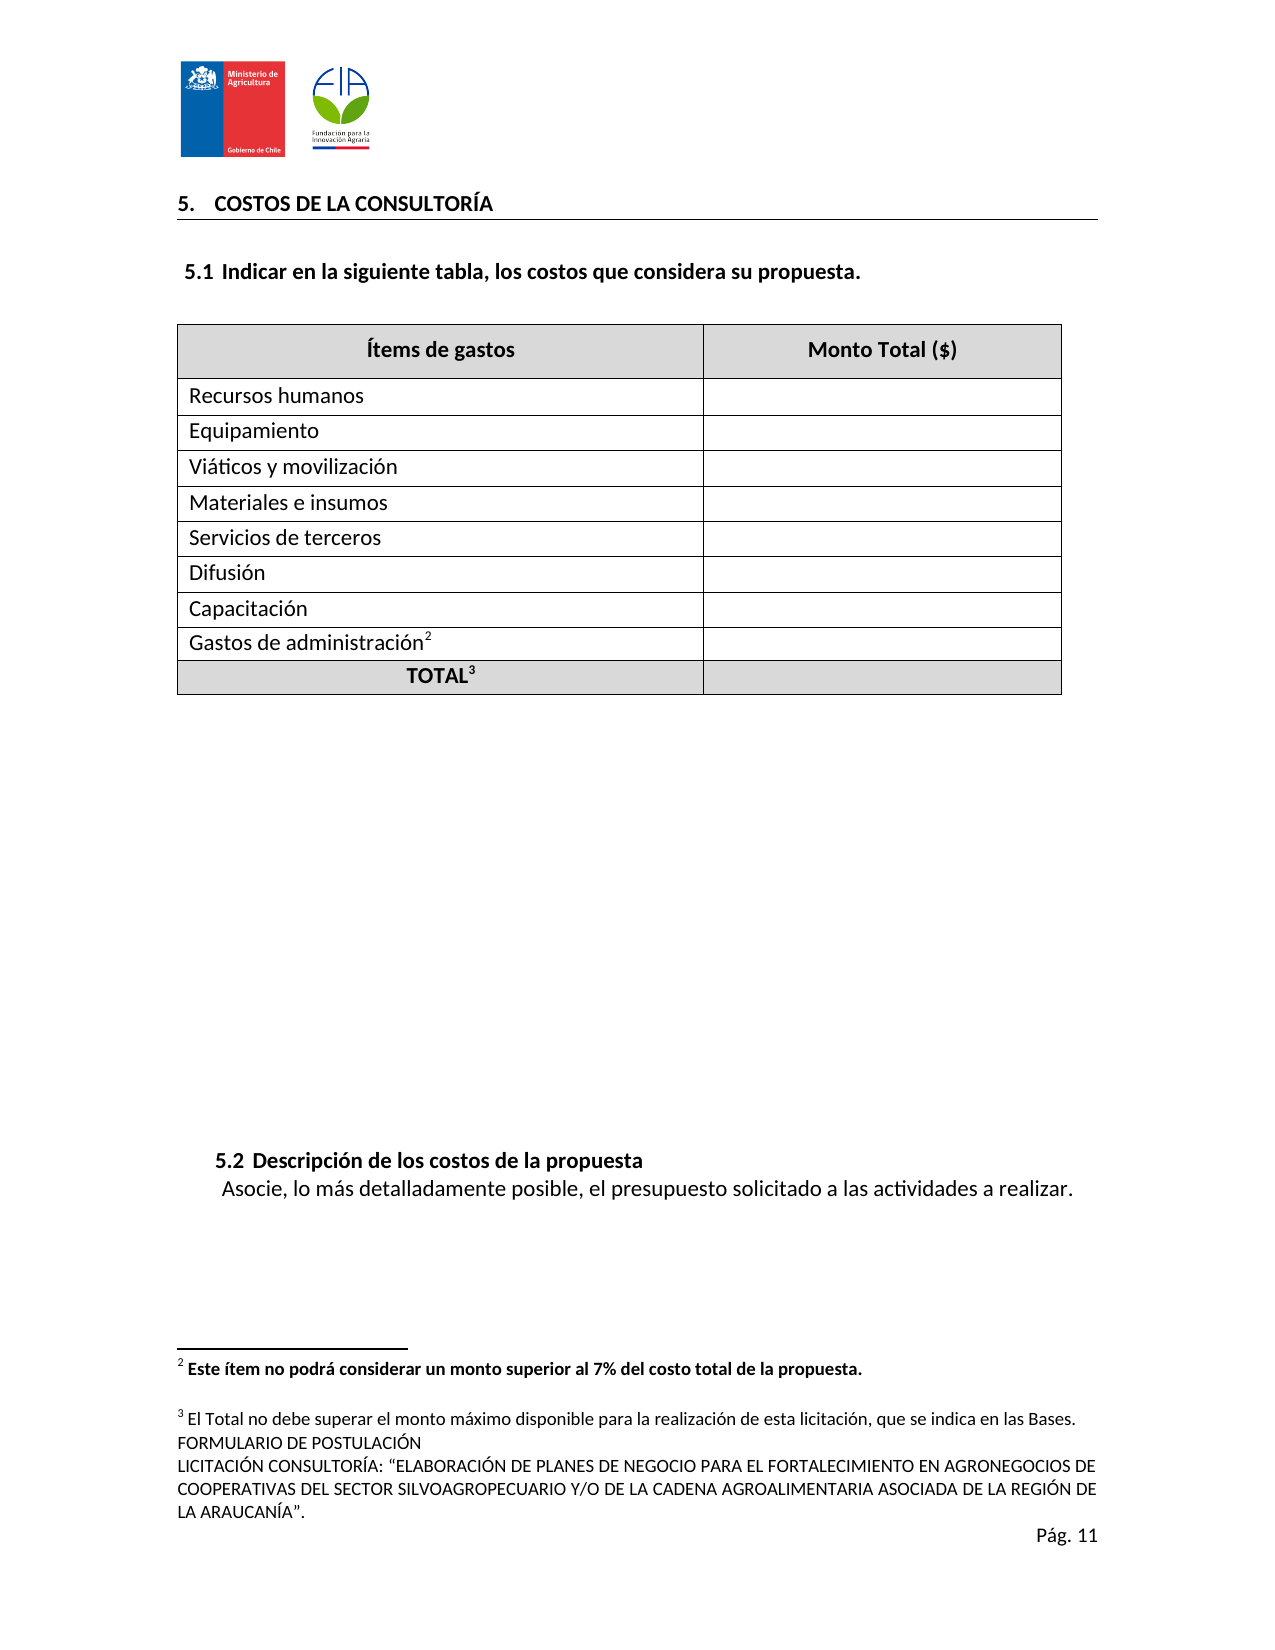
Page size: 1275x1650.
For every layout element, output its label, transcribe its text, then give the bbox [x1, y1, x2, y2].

table_cell Equipamiento [178, 416, 703, 449]
table_cell Servicios de terceros [178, 522, 703, 556]
table_cell [704, 416, 1061, 449]
table_cell [704, 487, 1061, 521]
table_header Monto Total ($) [704, 325, 1061, 378]
table_cell Difusión [178, 557, 703, 592]
picture [177, 59, 375, 161]
list Descripción de los costos de la propuesta [215, 1146, 1098, 1174]
table_cell [704, 593, 1061, 627]
table_cell Viáticos y movilización [178, 451, 703, 486]
table_cell Materiales e insumos [178, 487, 703, 521]
table_cell [704, 451, 1061, 486]
table_cell Capacitación [178, 593, 703, 627]
table_cell [704, 379, 1061, 414]
list Indicar en la siguiente tabla, los costos que considera su propuesta. [184, 257, 1098, 285]
table_cell [704, 661, 1061, 694]
table_cell Gastos de administración [178, 628, 703, 659]
table_header Ítems de gastos [178, 325, 703, 378]
table_cell TOTAL [178, 661, 703, 694]
table_cell Recursos humanos [178, 379, 703, 414]
list COSTOS DE LA CONSULTORÍA [177, 189, 1098, 219]
table_cell [704, 557, 1061, 592]
table_cell [704, 522, 1061, 556]
text Asocie, lo más detalladamente posible, el presupuesto solicitado a las actividades a realizar. [222, 1174, 1098, 1202]
table_cell [704, 628, 1061, 659]
